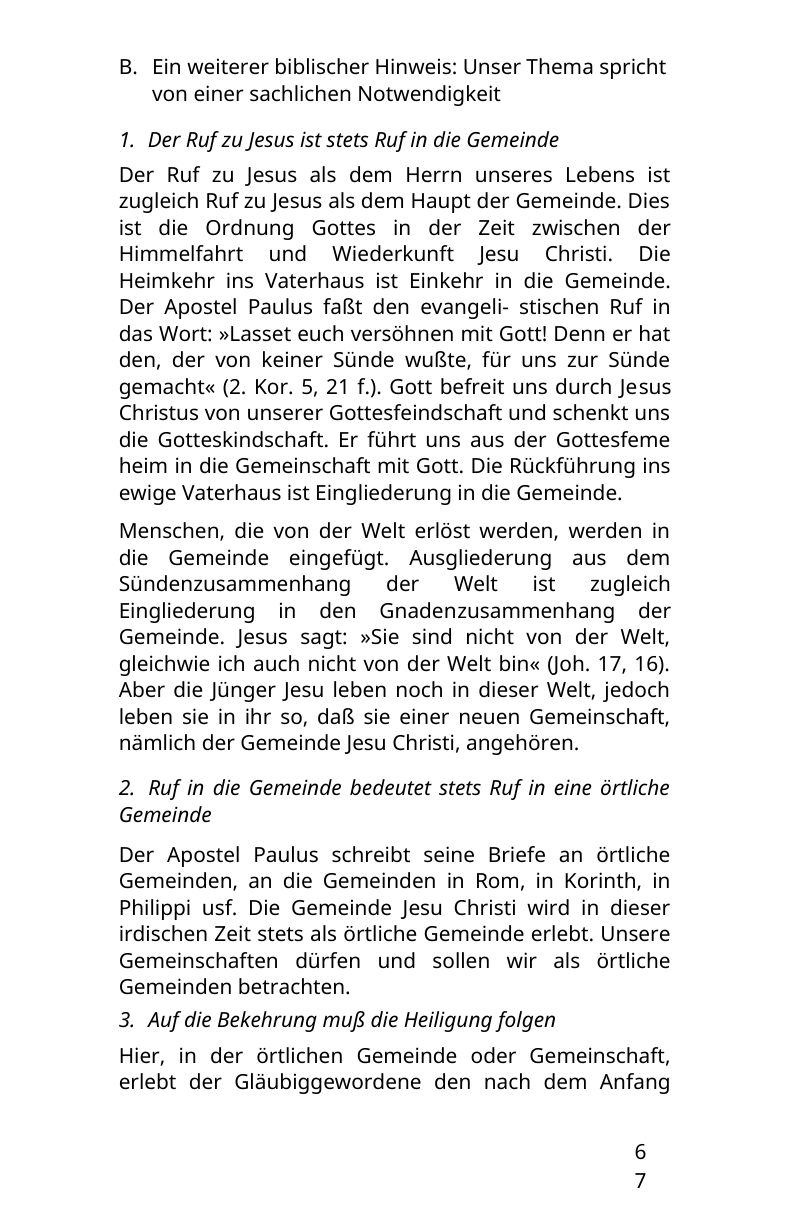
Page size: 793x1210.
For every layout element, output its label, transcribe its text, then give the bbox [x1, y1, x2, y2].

list Der Ruf zu Jesus ist stets Ruf in die Gemeinde [400, 131, 671, 151]
text Der Ruf zu Jesus als dem Herrn unseres Lebens ist zugleich Ruf zu Jesus als dem Haupt der Gemeinde. Dies ist die Ordnung Gottes in der Zeit zwischen der Himmelfahrt und Wiederkunft Jesu Christi. Die Heimkehr ins Vaterhaus ist Einkehr in die Gemeinde. Der Apostel Paulus faßt den evangeli- stischen Ruf in das Wort: »Lasset euch versöhnen mit Gott! Denn er hat den, der von keiner Sünde wußte, für uns zur Sünde gemacht« (2. Kor. 5, 21 f.). Gott befreit uns durch Jesus Christus von unserer Gottesfeindschaft und schenkt uns die Gotteskindschaft. Er führt uns aus der Gottesfeme heim in die Gemeinschaft mit Gott. Die Rückführung ins ewige Vaterhaus ist Eingliederung in die Gemeinde. [118, 161, 671, 505]
text Der Apostel Paulus schreibt seine Briefe an örtliche Gemeinden, an die Gemeinden in Rom, in Korinth, in Philippi usf. Die Gemeinde Jesu Christi wird in dieser irdischen Zeit stets als örtliche Gemeinde erlebt. Unsere Gemeinschaften dürfen und sollen wir als örtliche Gemeinden betrachten. [118, 841, 671, 1000]
list Auf die Bekehrung muß die Heiligung folgen [499, 1011, 671, 1032]
list Auf die Bekehrung muß die Heiligung folgen [353, 1011, 503, 1032]
text Menschen, die von der Welt erlöst werden, werden in die Gemeinde eingefügt. Ausgliederung aus dem Sündenzusammenhang der Welt ist zugleich Eingliederung in den Gnadenzusammenhang der Gemeinde. Jesus sagt: »Sie sind nicht von der Welt, gleichwie ich auch nicht von der Welt bin« (Joh. 17, 16). Aber die Jünger Jesu leben noch in dieser Welt, jedoch leben sie in ihr so, daß sie einer neuen Gemeinschaft, nämlich der Gemeinde Jesu Christi, angehören. [118, 518, 671, 756]
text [118, 1042, 671, 1095]
list Auf die Bekehrung muß die Heiligung folgen [173, 1011, 359, 1032]
list Ein weiterer biblischer Hinweis: Unser Thema spricht von einer sachlichen Notwendigkeit [118, 53, 671, 107]
list Ruf in die Gemeinde bedeutet stets Ruf in eine örtliche Gemeinde [118, 774, 671, 828]
list Der Ruf zu Jesus ist stets Ruf in die Gemeinde [211, 131, 403, 151]
